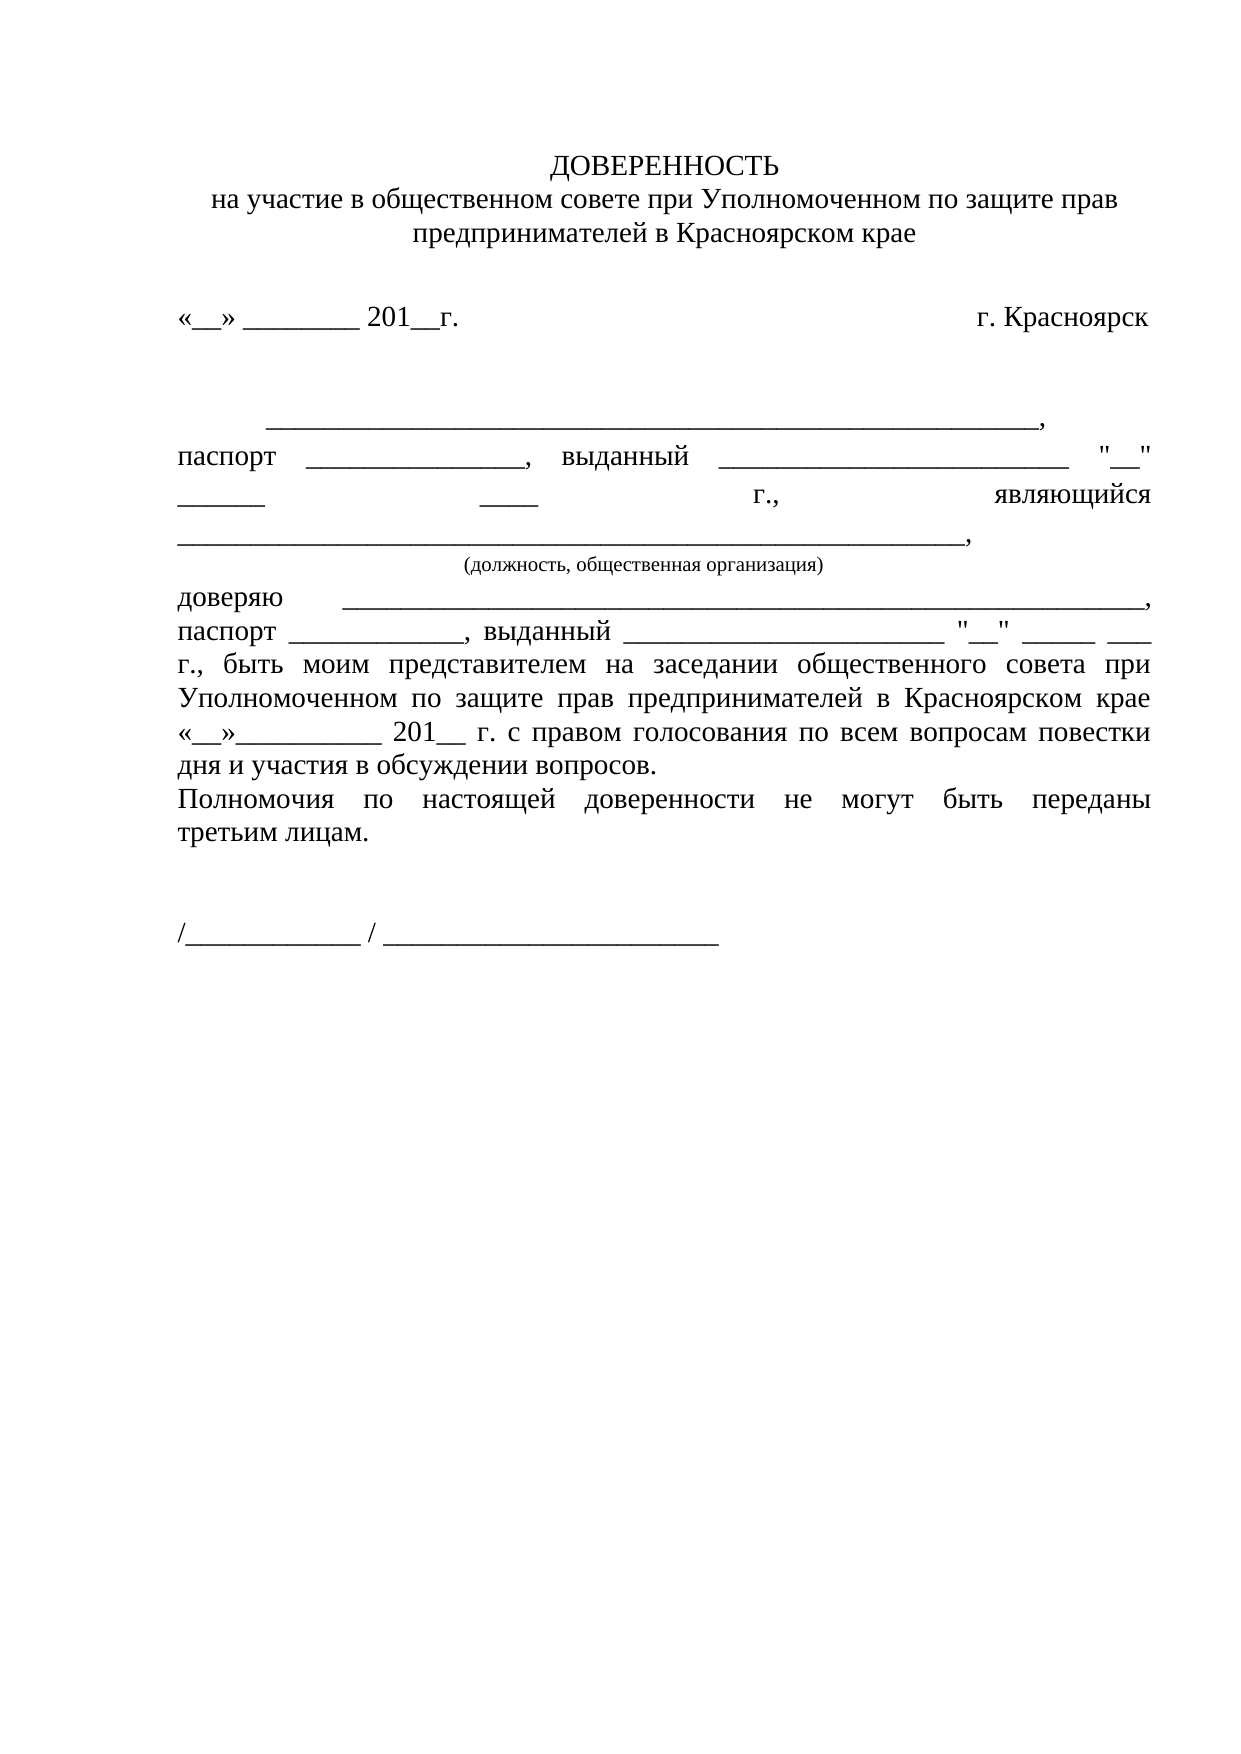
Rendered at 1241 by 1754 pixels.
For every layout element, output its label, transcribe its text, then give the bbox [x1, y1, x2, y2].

text Полномочия по настоящей доверенности не могут быть переданы третьим лицам. [177, 781, 1152, 848]
text на участие в общественном совете при Уполномоченном по защите прав предпринимателей в Красноярском крае [177, 181, 1152, 248]
text «__» ________ 201__г. г. Красноярск [177, 299, 1152, 332]
text доверяю _______________________________________________________, паспорт ____________, выданный ______________________ "__" _____ ___ г., быть моим представителем на заседании общественного совета при Уполномоченном по защите прав предпринимателей в Красноярском крае «__»__________ 201__ г. с правом голосования по всем вопросам повестки дня и участия в обсуждении вопросов. [177, 579, 1152, 781]
text ДОВЕРЕННОСТЬ [177, 148, 1152, 181]
text _____________________________________________________, паспорт _______________, выданный ________________________ "__" ______ ____ г., являющийся ______________________________________________________, (должность, общественная организация) [177, 399, 1152, 576]
text /____________ / _______________________ [177, 915, 1152, 948]
